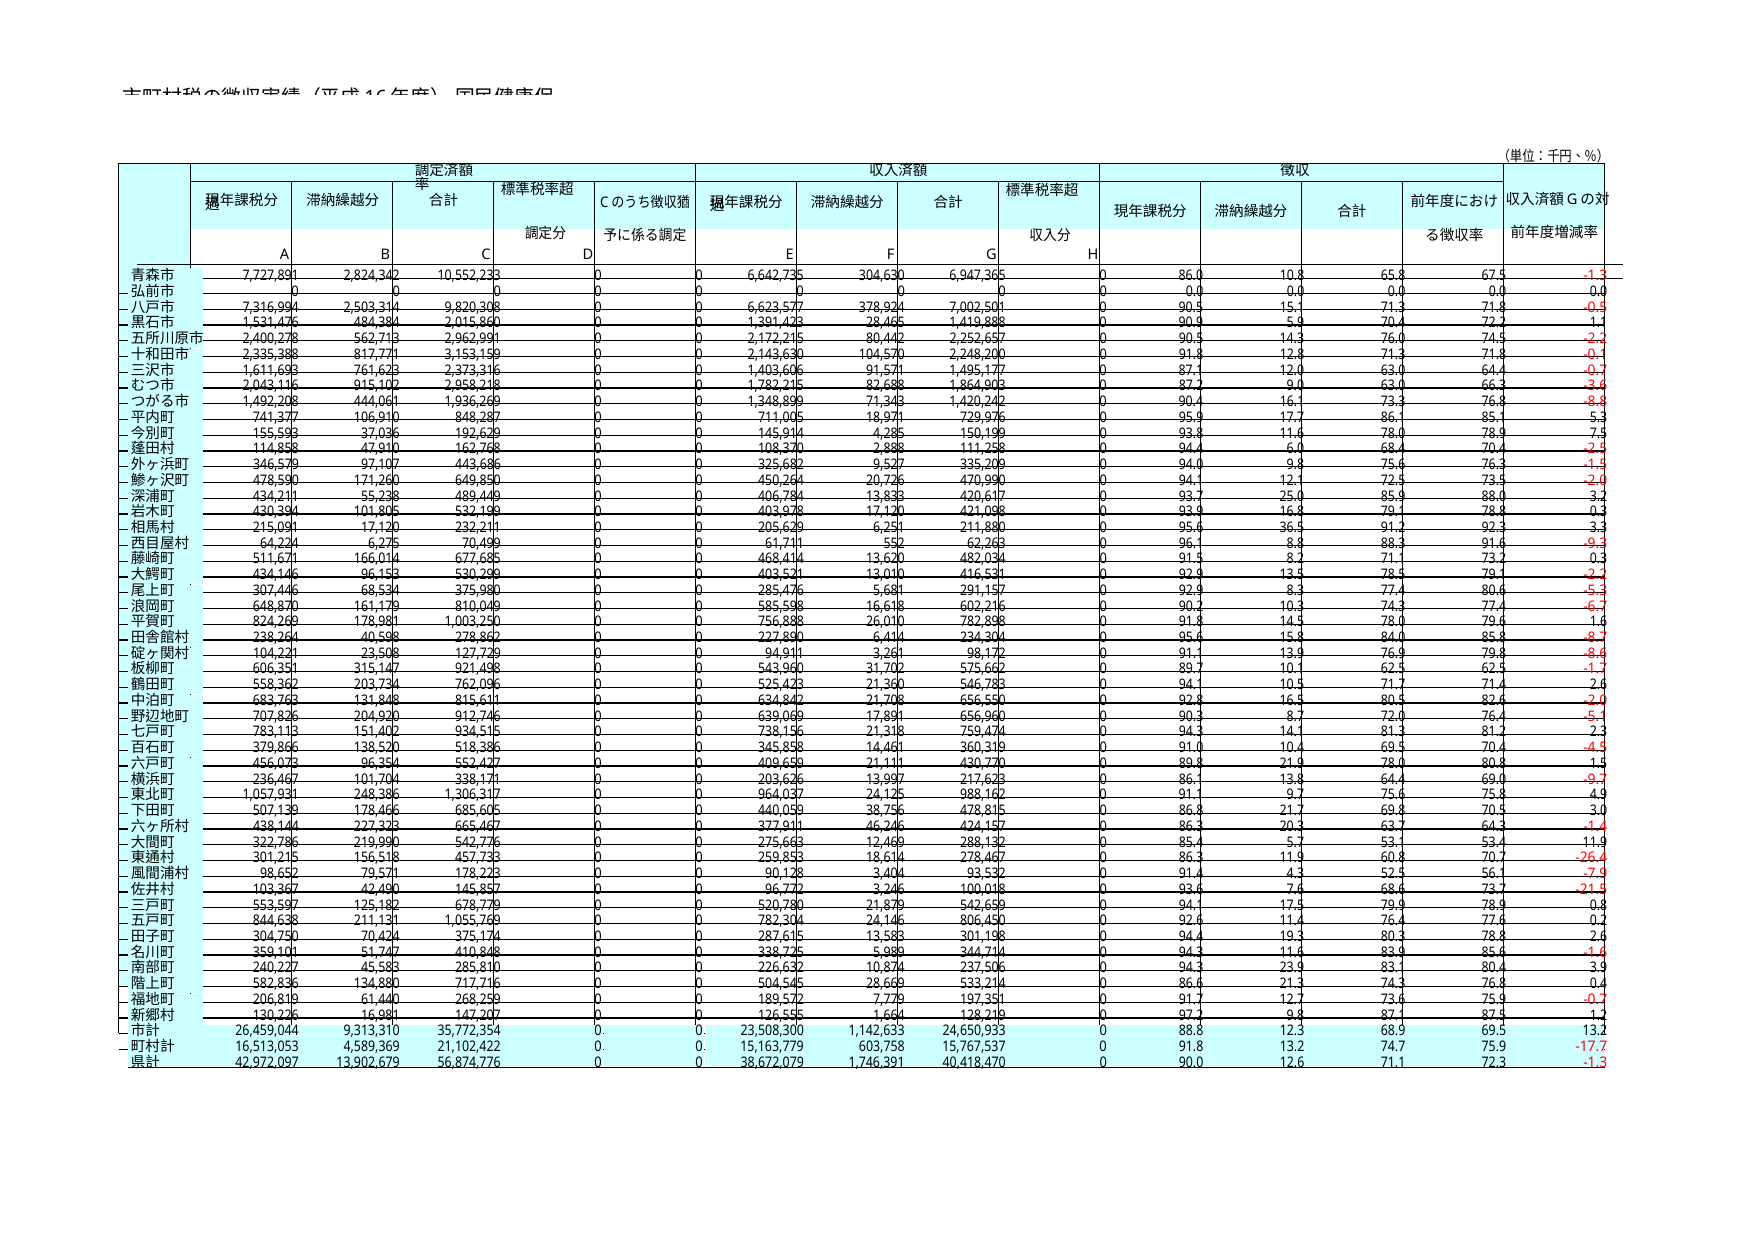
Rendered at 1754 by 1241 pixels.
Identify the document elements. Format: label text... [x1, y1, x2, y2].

text 現年課税分 滞納繰越分 合計 標準税率超過 [205, 194, 588, 224]
text 収入分 [691, 228, 1071, 243]
text A B C D E F G H [279, 243, 1616, 263]
text （単位：千円、％） [1497, 146, 1616, 166]
text 現年課税分 滞納繰越分 合計 標準税率超過 [709, 195, 1092, 225]
text る徴収率 前年度増減率 [1425, 227, 1616, 243]
text Cのうち徴収猶 [600, 196, 690, 210]
text 現年課税分 滞納繰越分 合計 前年度におけ 収入済額Gの対 [1113, 194, 1616, 210]
text 調定済額 収入済額 徴収率 [414, 164, 1323, 193]
text 予に係る調定 [603, 228, 687, 243]
text 調定分 [106, 227, 566, 242]
